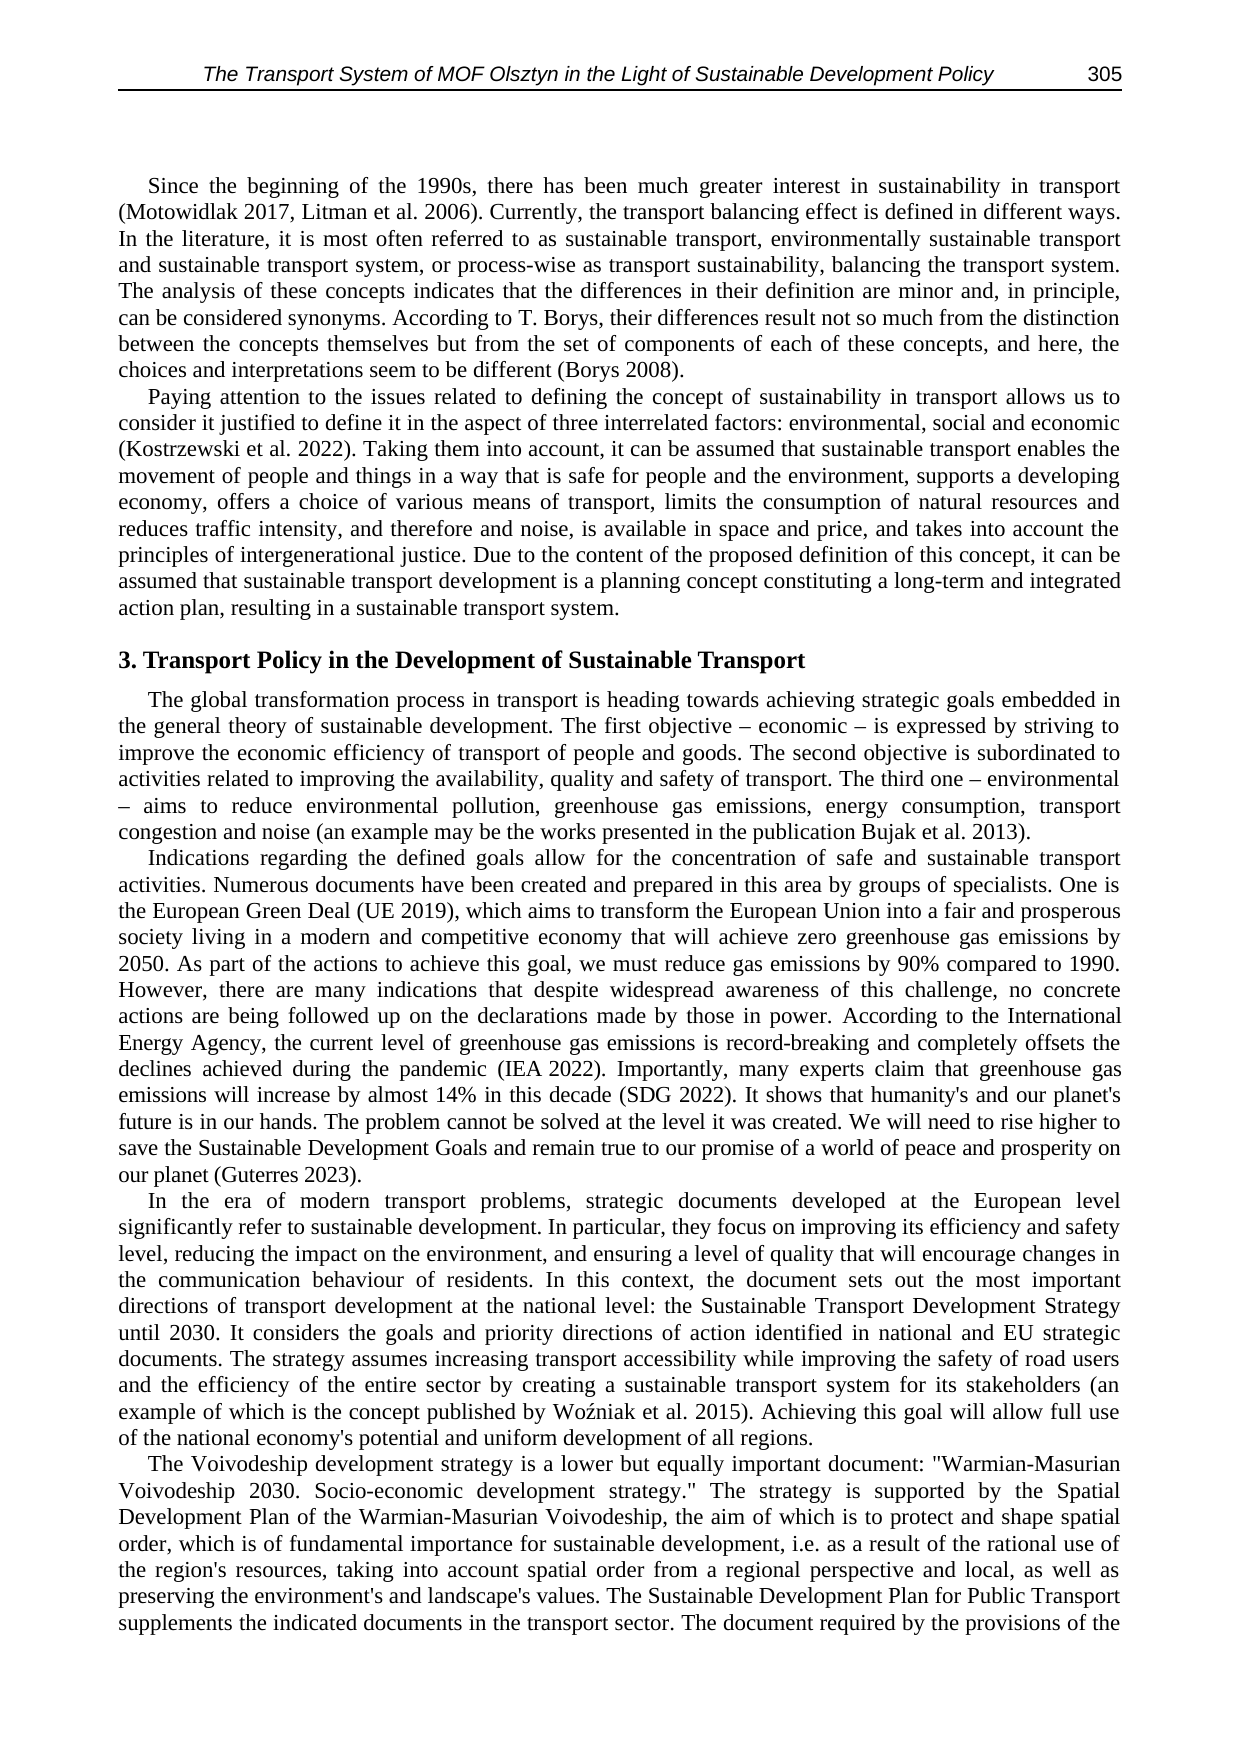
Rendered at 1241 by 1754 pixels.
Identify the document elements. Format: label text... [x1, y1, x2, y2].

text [118, 1451, 1122, 1635]
text The global transformation process in transport is heading towards achieving strategic goals embedded in the general theory of sustainable development. The first objective – economic – is expressed by striving to improve the economic efficiency of transport of people and goods. The second objective is subordinated to activities related to improving the availability, quality and safety of transport. The third one – environmental – aims to reduce environmental pollution, greenhouse gas emissions, energy consumption, transport congestion and noise (an example may be the works presented in the publication Bujak et al. 2013). [118, 686, 1122, 844]
text Paying attention to the issues related to defining the concept of sustainability in transport allows us to consider it justified to define it in the aspect of three interrelated factors: environmental, social and economic (Kostrzewski et al. 2022). Taking them into account, it can be assumed that sustainable transport enables the movement of people and things in a way that is safe for people and the environment, supports a developing economy, offers a choice of various means of transport, limits the consumption of natural resources and reduces traffic intensity, and therefore and noise, is available in space and price, and takes into account the principles of intergenerational justice. Due to the content of the proposed definition of this concept, it can be assumed that sustainable transport development is a planning concept constituting a long-term and integrated action plan, resulting in a sustainable transport system. [118, 383, 1122, 620]
text In the era of modern transport problems, strategic documents developed at the European level significantly refer to sustainable development. In particular, they focus on improving its efficiency and safety level, reducing the impact on the environment, and ensuring a level of quality that will encourage changes in the communication behaviour of residents. In this context, the document sets out the most important directions of transport development at the national level: the Sustainable Transport Development Strategy until 2030. It considers the goals and priority directions of action identified in national and EU strategic documents. The strategy assumes increasing transport accessibility while improving the safety of road users and the efficiency of the entire sector by creating a sustainable transport system for its stakeholders (an example of which is the concept published by Woźniak et al. 2015). Achieving this goal will allow full use of the national economy's potential and uniform development of all regions. [118, 1187, 1122, 1451]
text Since the beginning of the 1990s, there has been much greater interest in sustainability in transport (Motowidlak 2017, Litman et al. 2006). Currently, the transport balancing effect is defined in different ways. In the literature, it is most often referred to as sustainable transport, environmentally sustainable transport and sustainable transport system, or process-wise as transport sustainability, balancing the transport system. The analysis of these concepts indicates that the differences in their definition are minor and, in principle, can be considered synonyms. According to T. Borys, their differences result not so much from the distinction between the concepts themselves but from the set of components of each of these concepts, and here, the choices and interpretations seem to be different (Borys 2008). [118, 172, 1122, 383]
text 3. Transport Policy in the Development of Sustainable Transport [118, 645, 1122, 674]
text Indications regarding the defined goals allow for the concentration of safe and sustainable transport activities. Numerous documents have been created and prepared in this area by groups of specialists. One is the European Green Deal (UE 2019), which aims to transform the European Union into a fair and prosperous society living in a modern and competitive economy that will achieve zero greenhouse gas emissions by 2050. As part of the actions to achieve this goal, we must reduce gas emissions by 90% compared to 1990. However, there are many indications that despite widespread awareness of this challenge, no concrete actions are being followed up on the declarations made by those in power. According to the International Energy Agency, the current level of greenhouse gas emissions is record-breaking and completely offsets the declines achieved during the pandemic (IEA 2022). Importantly, many experts claim that greenhouse gas emissions will increase by almost 14% in this decade (SDG 2022). It shows that humanity's and our planet's future is in our hands. The problem cannot be solved at the level it was created. We will need to rise higher to save the Sustainable Development Goals and remain true to our promise of a world of peace and prosperity on our planet (Guterres 2023). [118, 844, 1122, 1187]
